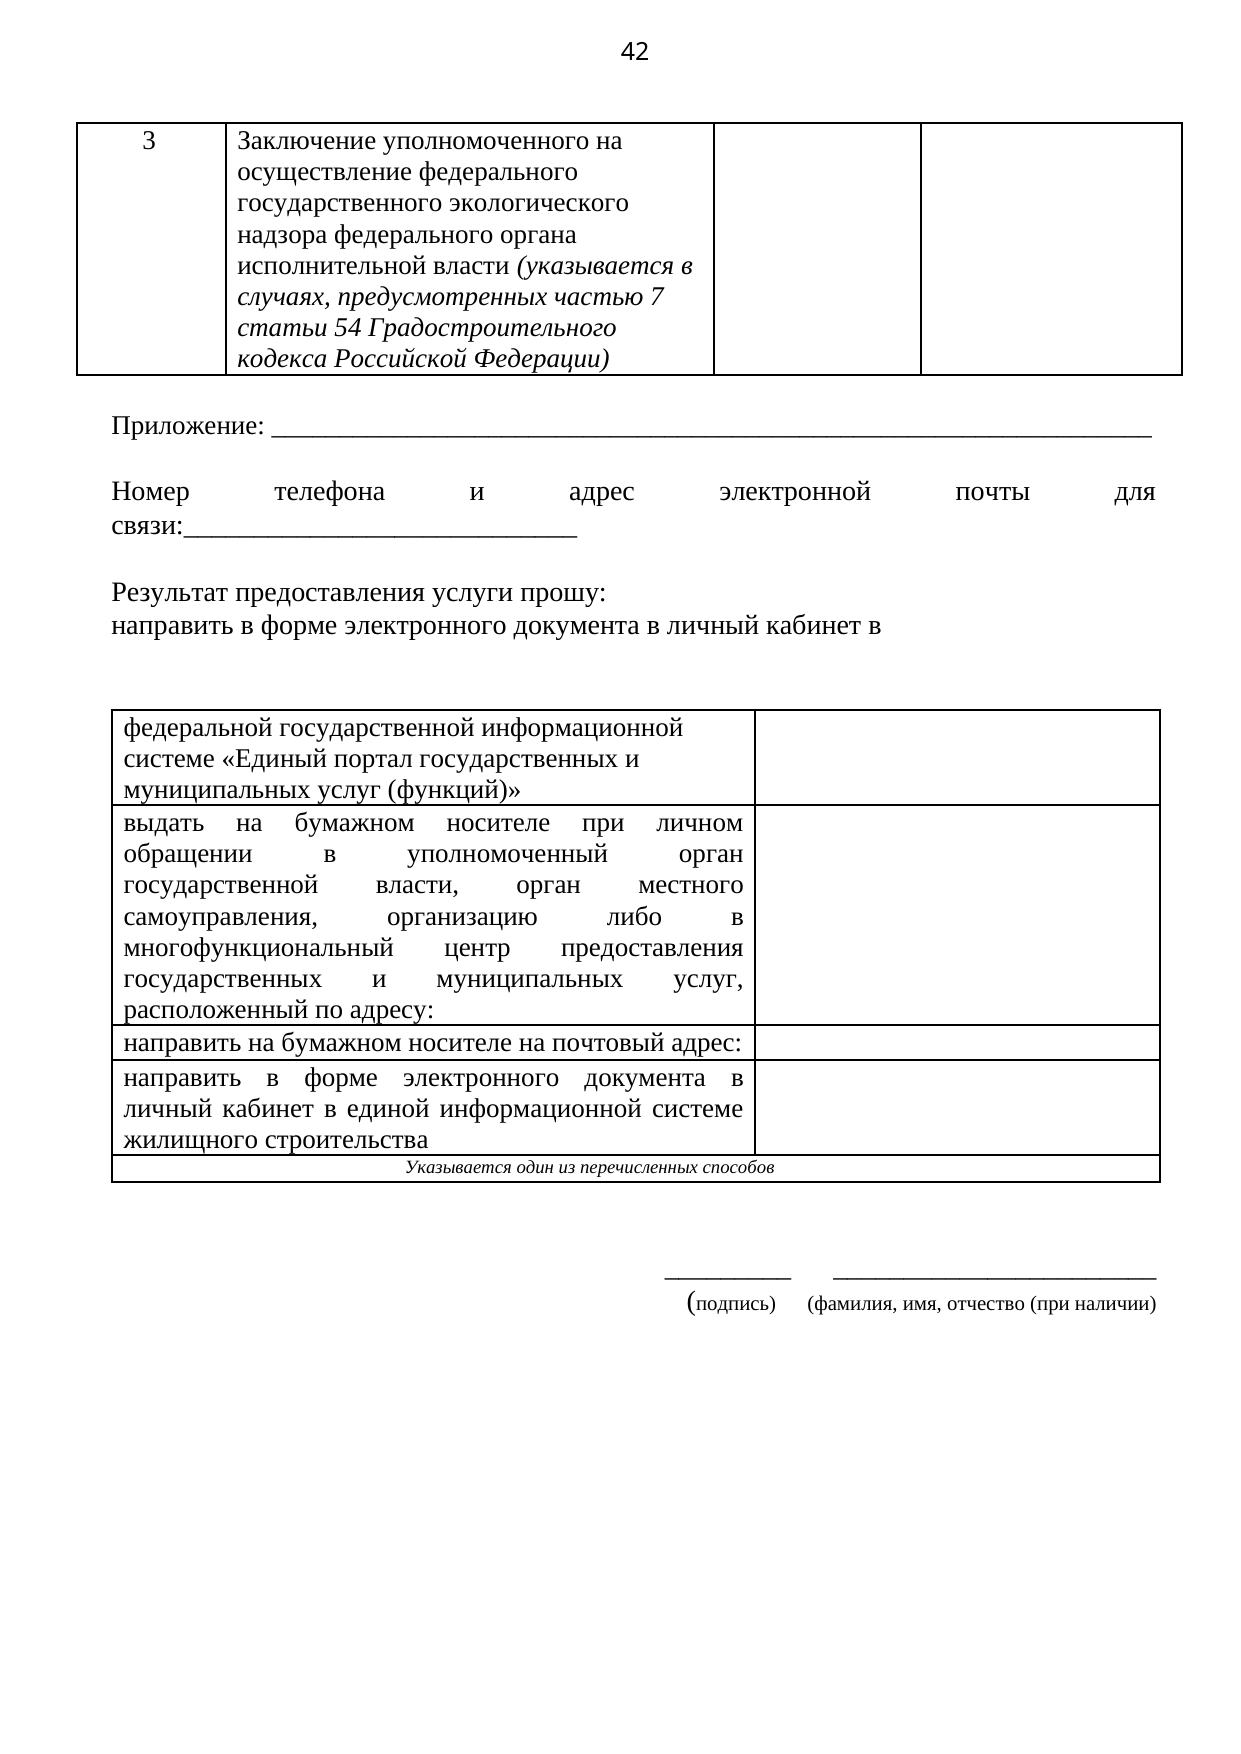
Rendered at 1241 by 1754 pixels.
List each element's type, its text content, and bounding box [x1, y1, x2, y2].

table_cell [756, 806, 1159, 1024]
text (подпись) (фамилия, имя, отчество (при наличии) [111, 1283, 1157, 1317]
table_cell Заключение уполномоченного на осуществление федерального государственного экологического надзора федерального органа исполнительной власти (указывается в случаях, предусмотренных частью 7 статьи 54 Градостроительного кодекса Российской Федерации) [227, 124, 713, 373]
table_header федеральной государственной информационной системе «Единый портал государственных и муниципальных услуг (функций)» [113, 711, 754, 804]
text Результат предоставления услуги прошу: [111, 574, 1157, 608]
table_cell [756, 1026, 1159, 1058]
text Приложение: _________________________________________________________________ [111, 409, 1159, 440]
table_cell [715, 124, 920, 373]
table_cell направить на бумажном носителе на почтовый адрес: [113, 1026, 754, 1058]
table_cell направить в форме электронного документа в личный кабинет в единой информационной системе жилищного строительства [113, 1061, 754, 1154]
table_header [756, 711, 1159, 804]
text Номер телефона и адрес электронной почты для связи:____________________________ [111, 474, 1157, 541]
table_cell выдать на бумажном носителе при личном обращении в уполномоченный орган государственной власти, орган местного самоуправления, организацию либо в многофункциональный центр предоставления государственных и муниципальных услуг, расположенный по адресу: [113, 806, 754, 1024]
text направить в форме электронного документа в личный кабинет в [111, 608, 1157, 641]
table_cell [922, 124, 1181, 373]
table_cell Указывается один из перечисленных способов [113, 1156, 1159, 1181]
text _________ _______________________ [111, 1250, 1157, 1283]
table_cell [756, 1061, 1159, 1154]
table_cell 3 [78, 124, 225, 373]
